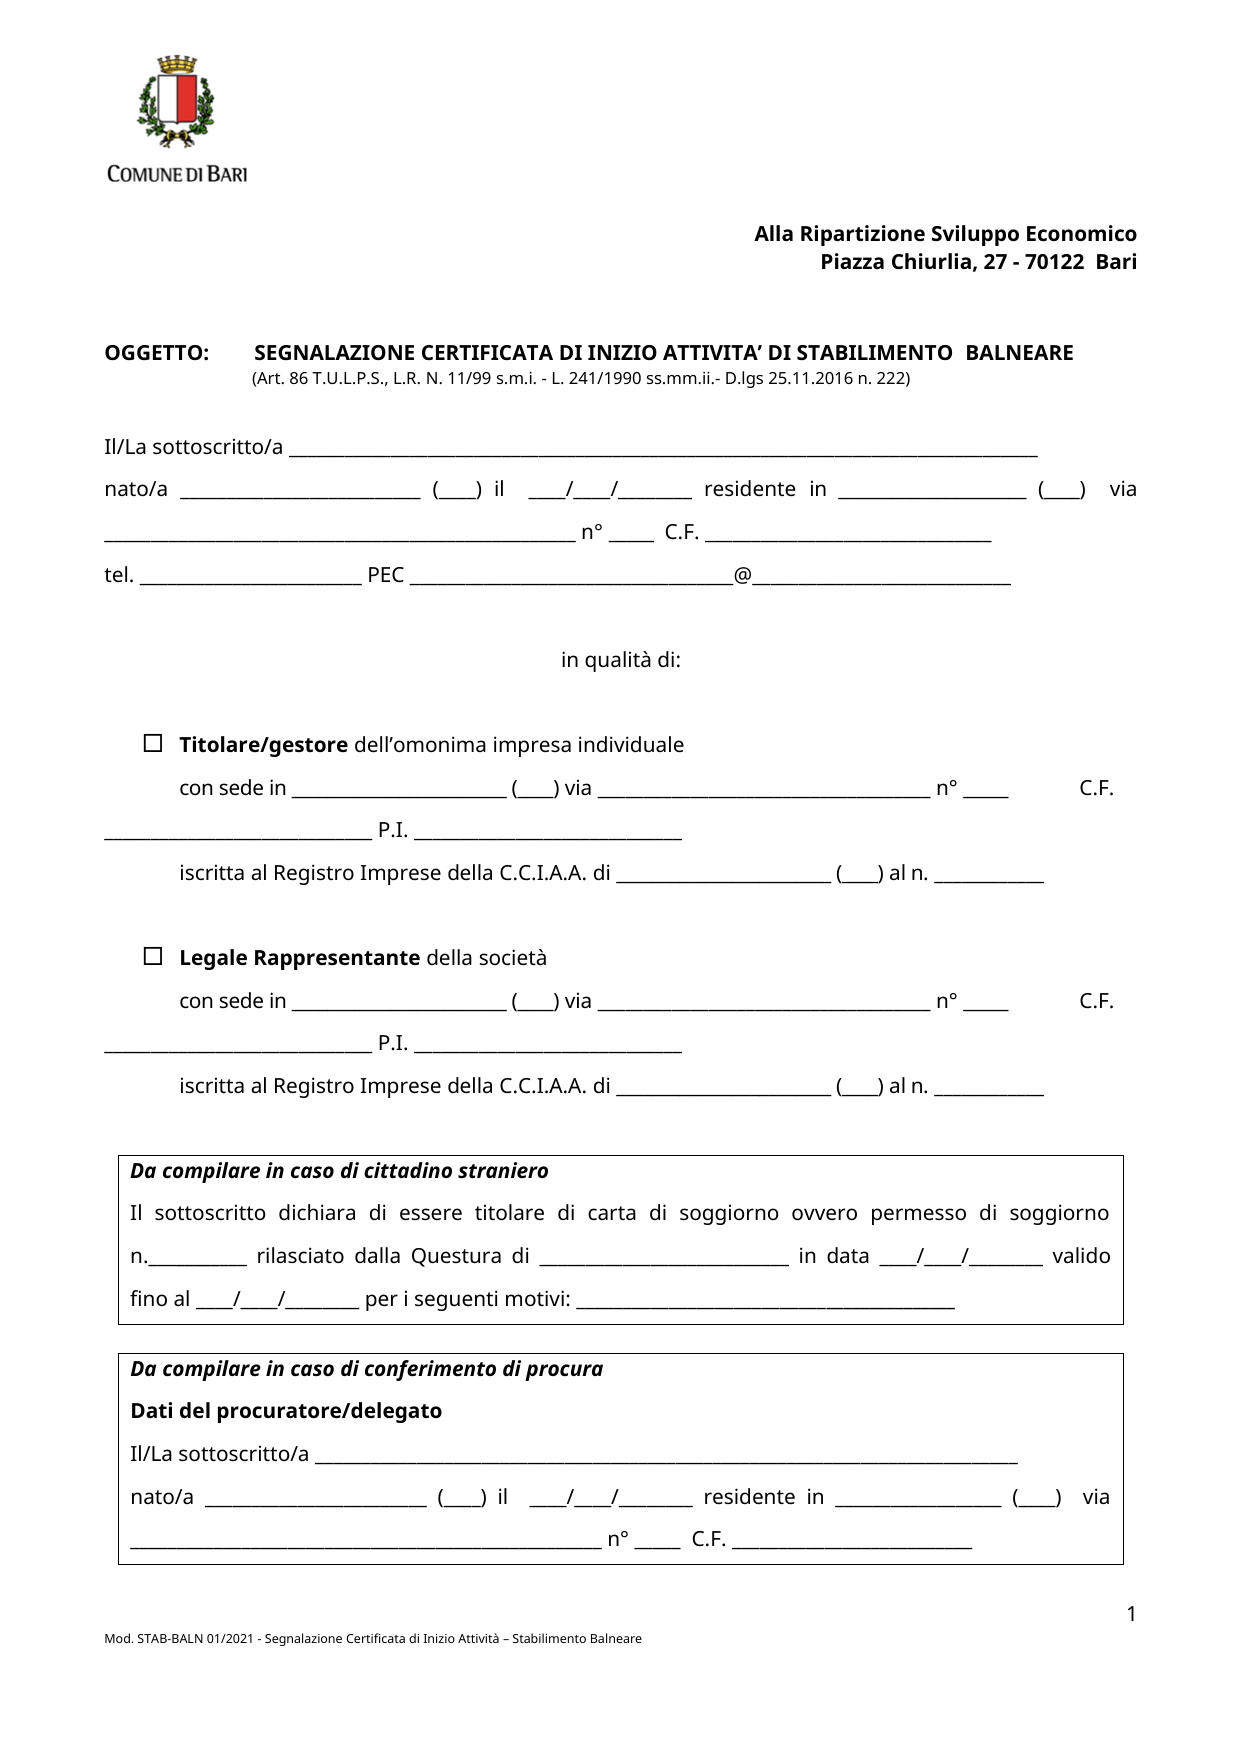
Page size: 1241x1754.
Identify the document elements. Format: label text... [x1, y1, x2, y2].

text iscritta al Registro Imprese della C.C.I.A.A. di ________________________ (____) al n. ____________ [104, 858, 1138, 886]
table_header Da compilare in caso di cittadino straniero Il sottoscritto dichiara di essere titolare di carta di soggiorno ovvero permesso di soggiorno n.___________ rilasciato dalla Questura di ___________________________ in data ____/____/________ valido fino al ____/____/________ per i seguenti motivi: __________________________________________ [119, 1156, 1123, 1323]
picture [92, 44, 258, 191]
text nato/a __________________________ (____) il ____/____/________ residente in _____________________ (____) via ___________________________________________________ n° _____ C.F. _______________________________ [104, 474, 1138, 546]
text iscritta al Registro Imprese della C.C.I.A.A. di ________________________ (____) al n. ____________ [104, 1071, 1138, 1099]
text (Art. 86 T.U.L.P.S., L.R. N. 11/99 s.m.i. - L. 241/1990 ss.mm.ii.- D.lgs 25.11.2016 n. 222) [252, 367, 1138, 389]
text tel. ________________________ PEC ___________________________________@____________________________ [104, 560, 1138, 588]
list Titolare/gestore dell’omonima impresa individuale [142, 730, 1138, 759]
text Alla Ripartizione Sviluppo Economico [754, 219, 1138, 247]
text con sede in ________________________ (____) via ____________________________________ n° _____ C.F. _____________________________ P.I. _____________________________ [104, 986, 1138, 1057]
text Il/La sottoscritto/a _________________________________________________________________________________ [104, 432, 1138, 460]
list Legale Rappresentante della società [142, 943, 1138, 972]
text OGGETTO: SEGNALAZIONE CERTIFICATA DI INIZIO ATTIVITA’ DI STABILIMENTO BALNEARE [104, 338, 1138, 367]
text Piazza Chiurlia, 27 - 70122 Bari [754, 247, 1138, 276]
text con sede in ________________________ (____) via ____________________________________ n° _____ C.F. _____________________________ P.I. _____________________________ [104, 773, 1138, 844]
text in qualità di: [104, 645, 1138, 673]
